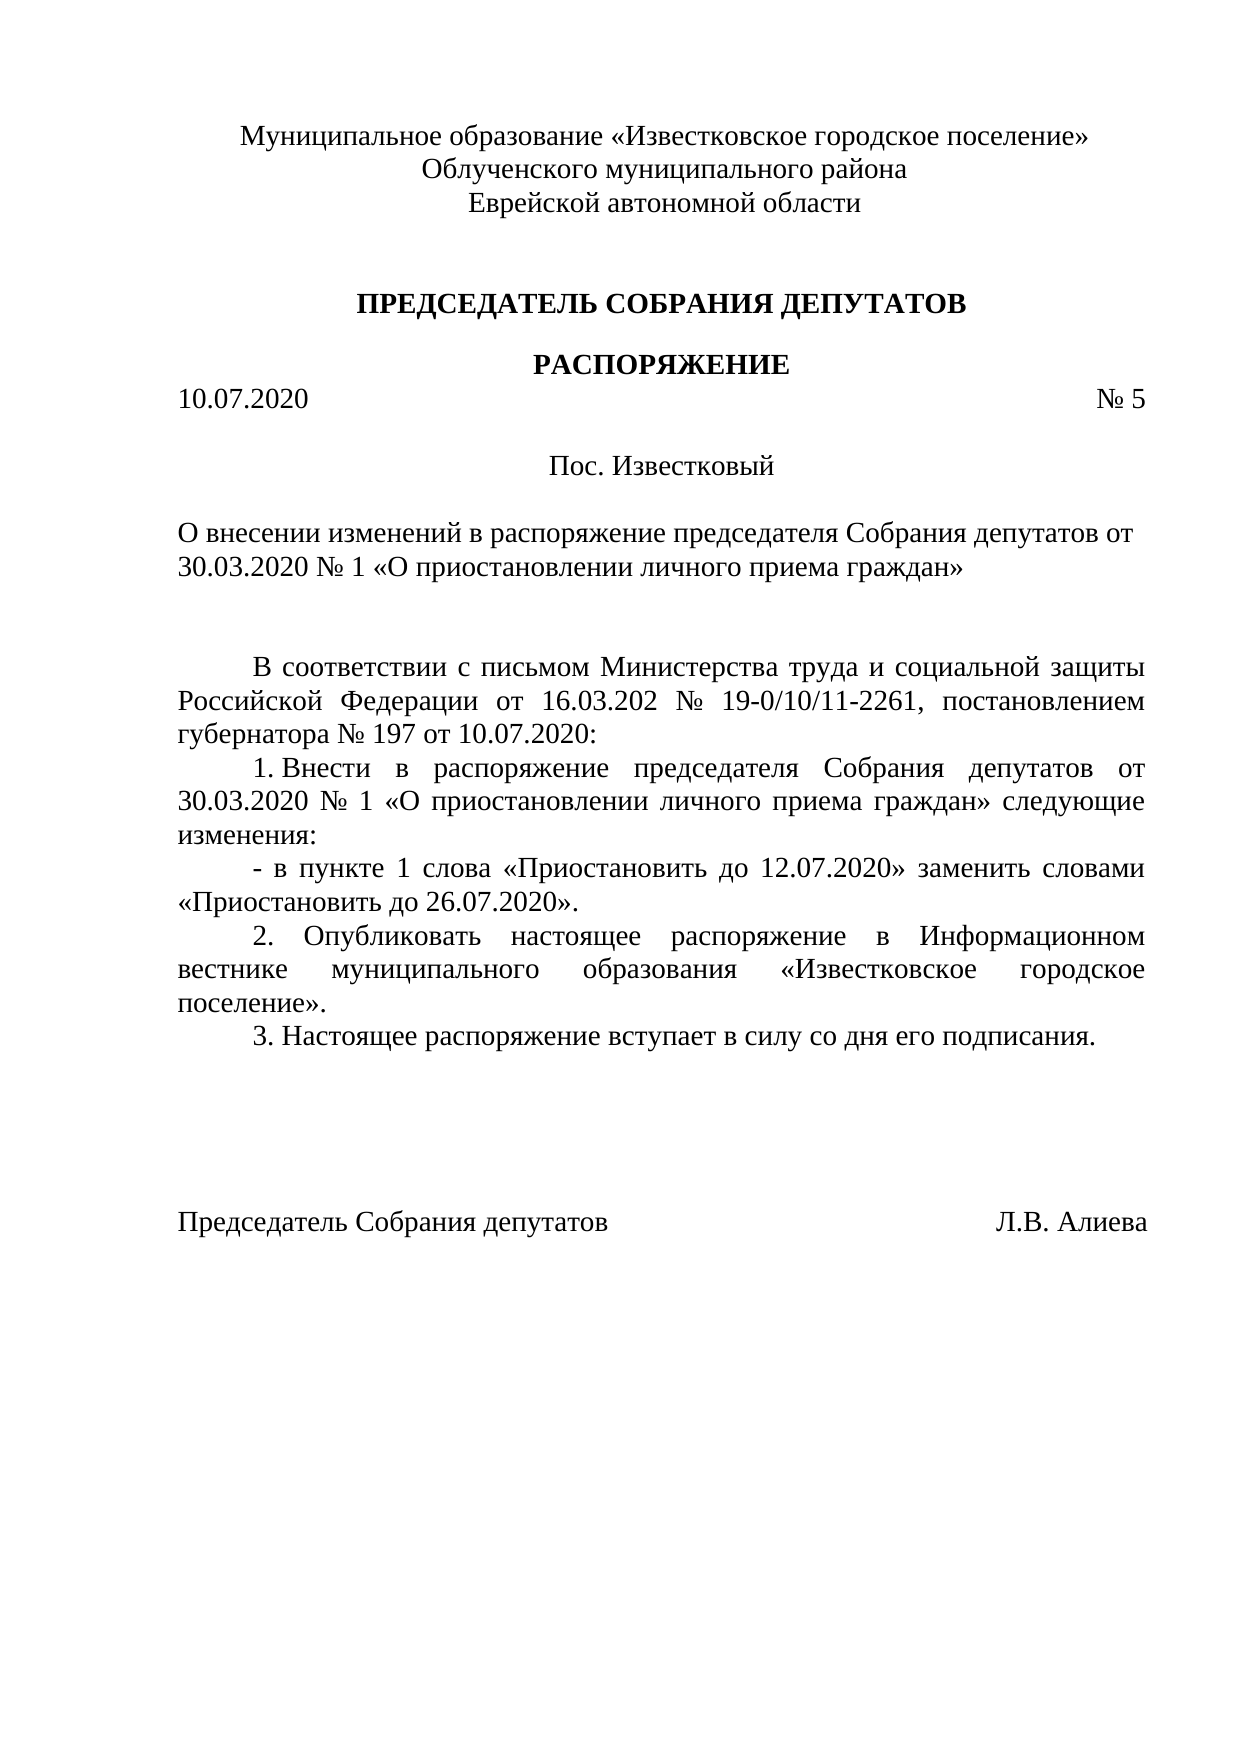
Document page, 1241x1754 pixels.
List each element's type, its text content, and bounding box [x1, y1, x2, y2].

text 1. Внести в распоряжение председателя Собрания депутатов от 30.03.2020 № 1 «О приостановлении личного приема граждан» следующие изменения: [177, 750, 1146, 851]
text Облученского муниципального района [177, 152, 1152, 185]
text - в пункте 1 слова «Приостановить до 12.07.2020» заменить словами «Приостановить до 26.07.2020». [177, 851, 1146, 918]
text Муниципальное образование «Известковское городское поселение» [177, 118, 1152, 152]
text 3. Настоящее распоряжение вступает в силу со дня его подписания. [177, 1018, 1146, 1052]
text О внесении изменений в распоряжение председателя Собрания депутатов от 30.03.2020 № 1 «О приостановлении личного приема граждан» [177, 515, 1146, 582]
text Еврейской автономной области [177, 185, 1152, 219]
text ПРЕДСЕДАТЕЛЬ СОБРАНИЯ ДЕПУТАТОВ [177, 286, 1146, 319]
text 10.07.2020 № 5 [177, 381, 1146, 414]
text РАСПОРЯЖЕНИЕ [177, 347, 1146, 381]
text В соответствии с письмом Министерства труда и социальной защиты Российской Федерации от 16.03.202 № 19-0/10/11-2261, постановлением губернатора № 197 от 10.07.2020: [177, 649, 1146, 750]
text Председатель Собрания депутатов Л.В. Алиева [177, 1204, 1152, 1238]
text Пос. Известковый [177, 448, 1146, 482]
text 2. Опубликовать настоящее распоряжение в Информационном вестнике муниципального образования «Известковское городское поселение». [177, 918, 1146, 1018]
